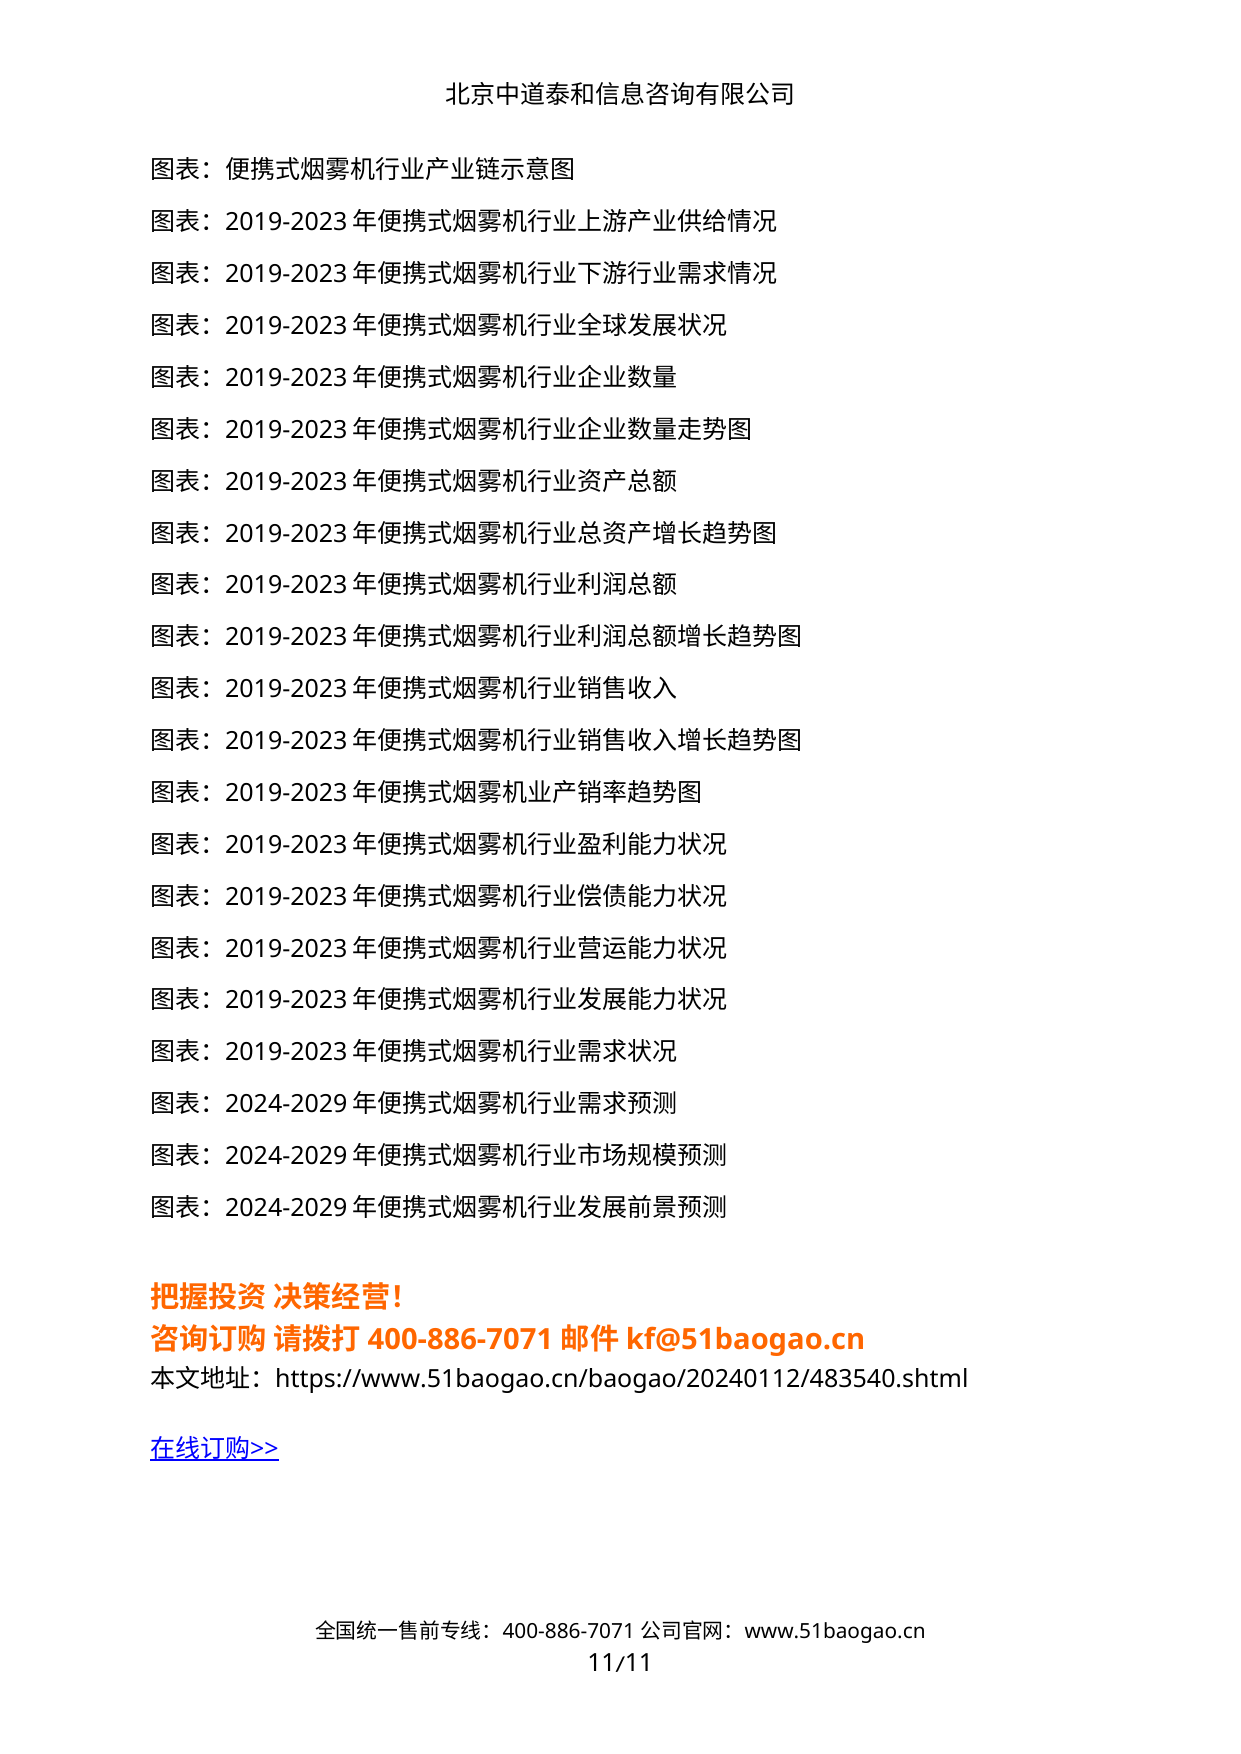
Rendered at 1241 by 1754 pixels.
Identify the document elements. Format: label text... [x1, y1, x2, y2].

text 图表：便携式烟雾机行业产业链示意图 [150, 150, 1090, 186]
text 图表：2019-2023年便携式烟雾机行业资产总额 [150, 461, 1090, 497]
text 图表：2019-2023年便携式烟雾机行业盈利能力状况 [150, 824, 1090, 861]
text 图表：2019-2023年便携式烟雾机行业利润总额增长趋势图 [150, 617, 1090, 653]
text 图表：2019-2023年便携式烟雾机行业发展能力状况 [150, 980, 1090, 1016]
text 在线订购>> [150, 1394, 1090, 1465]
text 图表：2024-2029年便携式烟雾机行业需求预测 [150, 1084, 1090, 1120]
text 图表：2024-2029年便携式烟雾机行业发展前景预测 [150, 1187, 1090, 1224]
text 图表：2019-2023年便携式烟雾机行业全球发展状况 [150, 306, 1090, 342]
text 图表：2019-2023年便携式烟雾机行业上游产业供给情况 [150, 202, 1090, 238]
text 图表：2019-2023年便携式烟雾机行业企业数量走势图 [150, 409, 1090, 446]
text 图表：2019-2023年便携式烟雾机行业企业数量 [150, 357, 1090, 394]
text 图表：2019-2023年便携式烟雾机行业总资产增长趋势图 [150, 513, 1090, 549]
text 把握投资 决策经营！咨询订购 请拨打 400-886-7071 邮件 kf@51baogao.cn本文地址：https://www.51baogao.cn/baogao/20240112/483540.shtml [150, 1239, 1090, 1394]
text 图表：2019-2023年便携式烟雾机行业利润总额 [150, 565, 1090, 601]
text 图表：2019-2023年便携式烟雾机行业销售收入增长趋势图 [150, 721, 1090, 757]
text 图表：2019-2023年便携式烟雾机行业营运能力状况 [150, 928, 1090, 964]
text 图表：2024-2029年便携式烟雾机行业市场规模预测 [150, 1136, 1090, 1172]
text 图表：2019-2023年便携式烟雾机行业需求状况 [150, 1032, 1090, 1068]
text 图表：2019-2023年便携式烟雾机行业偿债能力状况 [150, 876, 1090, 912]
text 图表：2019-2023年便携式烟雾机业产销率趋势图 [150, 772, 1090, 809]
text 图表：2019-2023年便携式烟雾机行业下游行业需求情况 [150, 254, 1090, 290]
text 图表：2019-2023年便携式烟雾机行业销售收入 [150, 669, 1090, 705]
